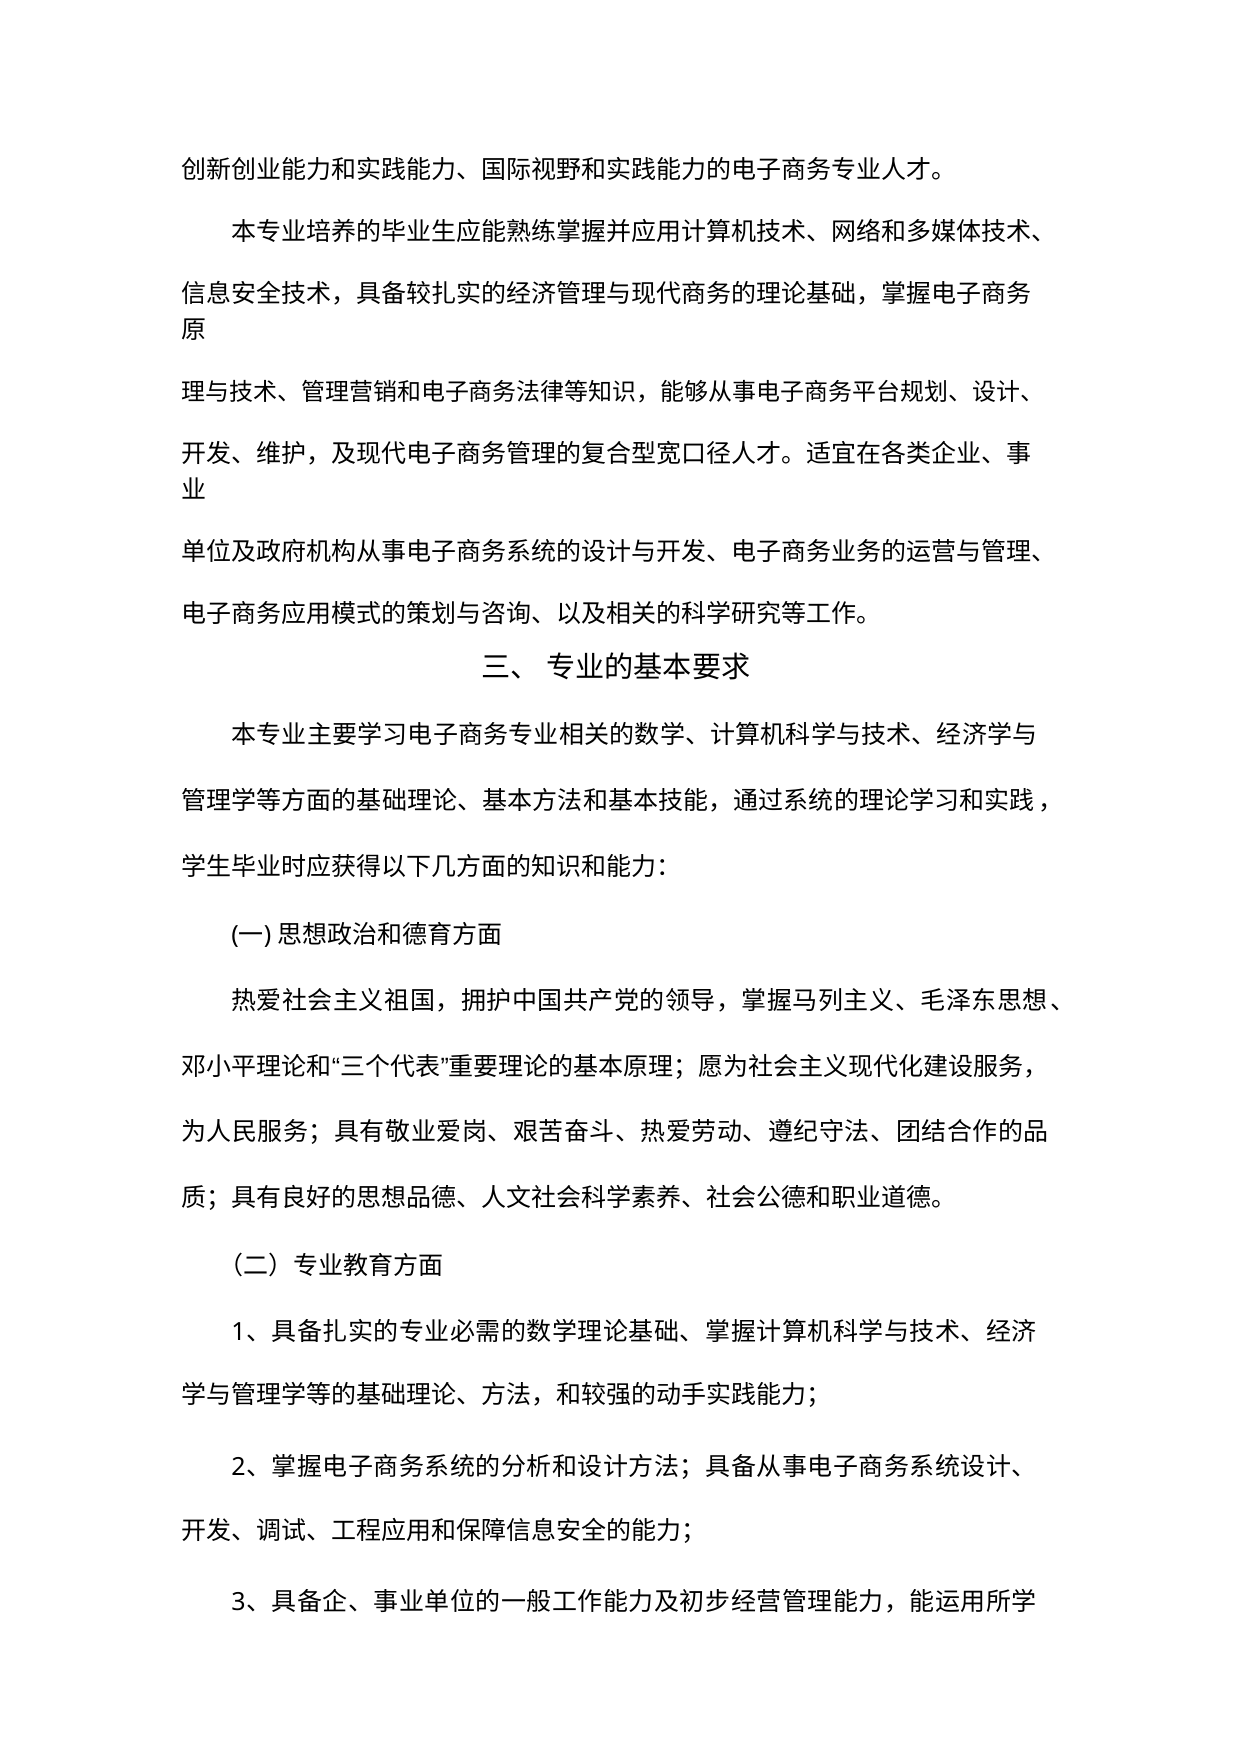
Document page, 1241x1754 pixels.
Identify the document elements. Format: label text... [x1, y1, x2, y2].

text 三、 专业的基本要求 [481, 643, 1051, 686]
text 本专业培养的毕业生应能熟练掌握并应用计算机技术、网络和多媒体技术、 [231, 212, 1051, 248]
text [181, 1582, 1038, 1618]
text 单位及政府机构从事电子商务系统的设计与开发、电子商务业务的运营与管理、 [181, 531, 1051, 568]
text 本专业主要学习电子商务专业相关的数学、计算机科学与技术、经济学与管理学等方面的基础理论、基本方法和基本技能，通过系统的理论学习和实践，学生毕业时应获得以下几方面的知识和能力： [181, 715, 1038, 883]
text 2、掌握电子商务系统的分析和设计方法；具备从事电子商务系统设计、开发、调试、工程应用和保障信息安全的能力； [181, 1446, 1038, 1546]
text 创新创业能力和实践能力、国际视野和实践能力的电子商务专业人才。 [181, 150, 1051, 186]
text 信息安全技术，具备较扎实的经济管理与现代商务的理论基础，掌握电子商务原 [181, 273, 1051, 346]
text (一) 思想政治和德育方面 [231, 915, 1051, 951]
text 电子商务应用模式的策划与咨询、以及相关的科学研究等工作。 [181, 593, 1051, 629]
text 1、具备扎实的专业必需的数学理论基础、掌握计算机科学与技术、经济学与管理学等的基础理论、方法，和较强的动手实践能力； [181, 1311, 1038, 1411]
text 开发、维护，及现代电子商务管理的复合型宽口径人才。适宜在各类企业、事业 [181, 433, 1051, 506]
text 热爱社会主义祖国，拥护中国共产党的领导，掌握马列主义、毛泽东思想、邓小平理论和“三个代表”重要理论的基本原理；愿为社会主义现代化建设服务，为人民服务；具有敬业爱岗、艰苦奋斗、热爱劳动、遵纪守法、团结合作的品质；具有良好的思想品德、人文社会科学素养、社会公德和职业道德。 [181, 981, 1051, 1213]
text 理与技术、管理营销和电子商务法律等知识，能够从事电子商务平台规划、设计、 [181, 373, 1051, 407]
text （二）专业教育方面 [219, 1245, 1051, 1282]
